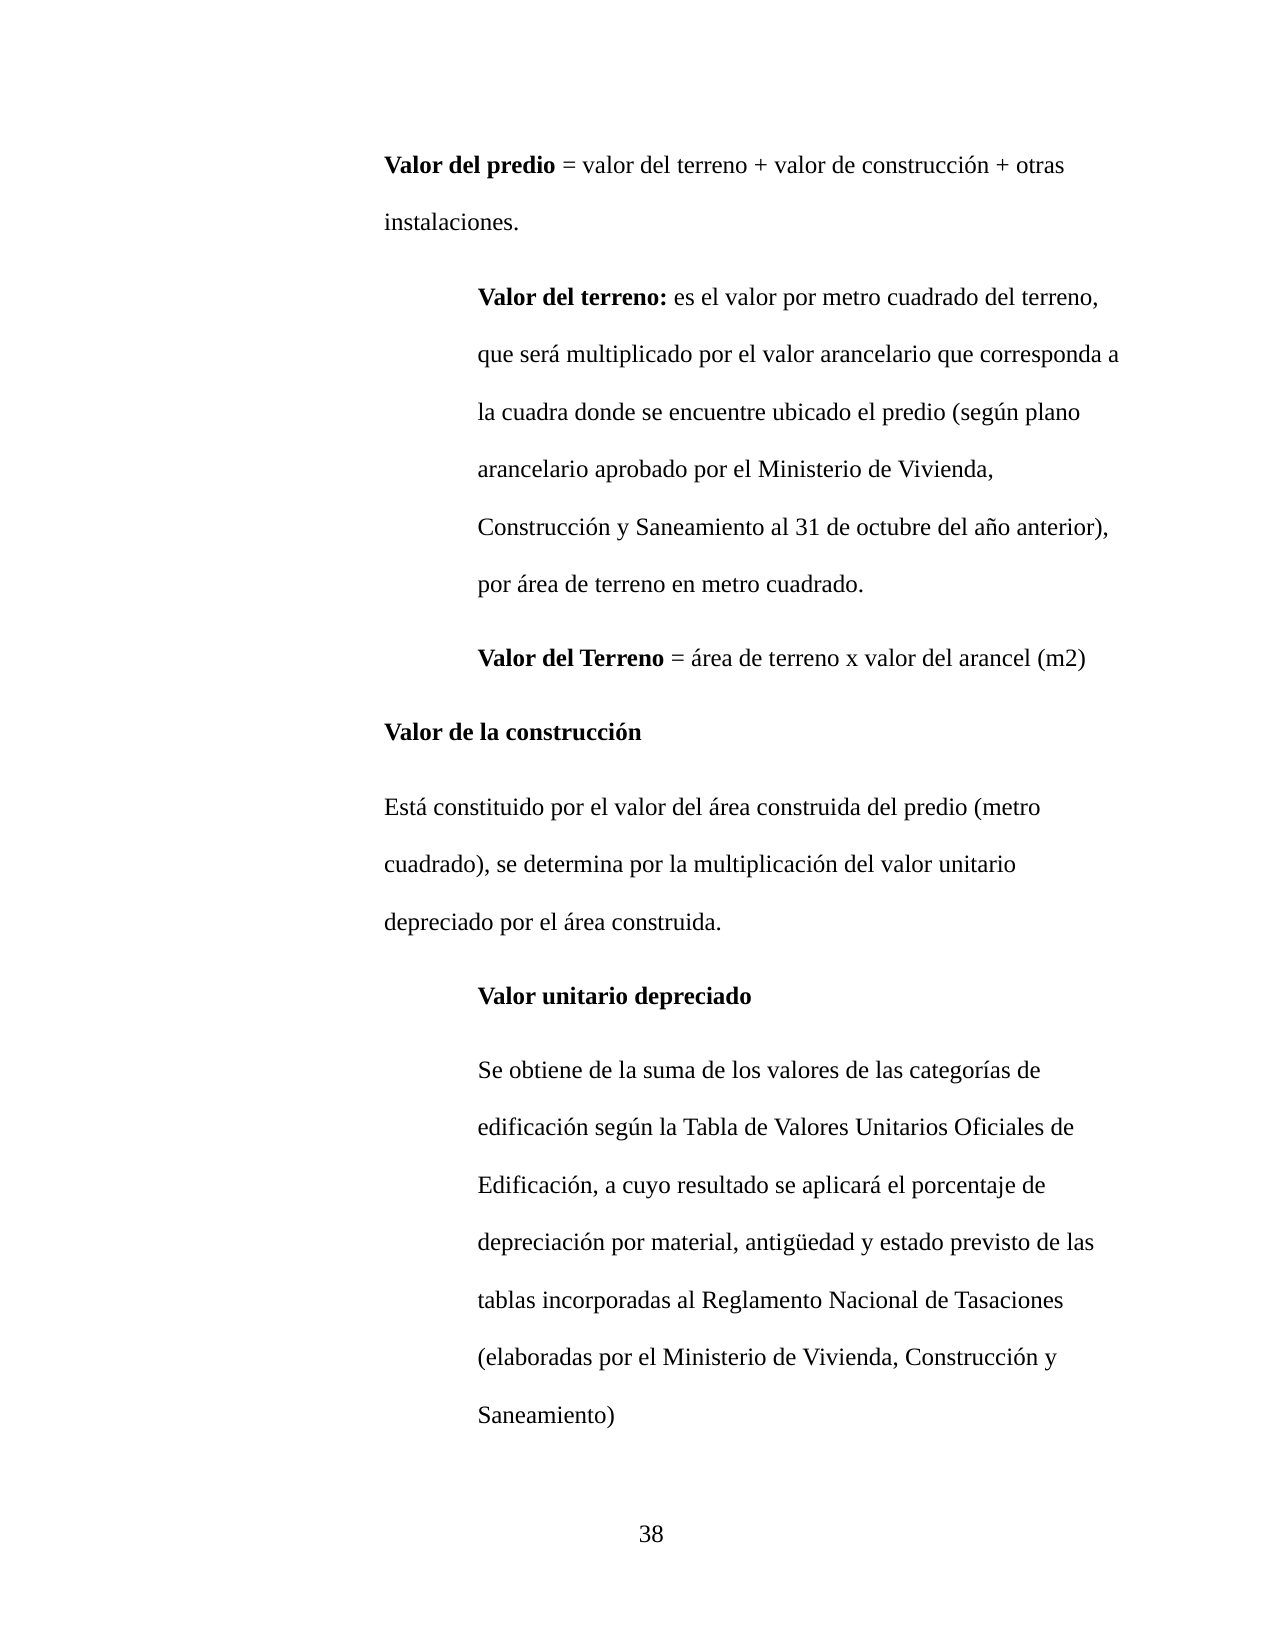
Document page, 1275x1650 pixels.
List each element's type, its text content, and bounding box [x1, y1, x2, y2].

text Valor del predio = valor del terreno + valor de construcción + otras instalaciones. [384, 150, 1125, 236]
text Valor unitario depreciado [459, 981, 1125, 1009]
text Valor del terreno: es el valor por metro cuadrado del terreno, que será multiplicado por el valor arancelario que corresponda a la cuadra donde se encuentre ubicado el predio (según plano arancelario aprobado por el Ministerio de Vivienda, Construcción y Saneamiento al 31 de octubre del año anterior), por área de terreno en metro cuadrado. [477, 282, 1125, 598]
text Valor de la construcción [384, 717, 1125, 746]
text Está constituido por el valor del área construida del predio (metro cuadrado), se determina por la multiplicación del valor unitario depreciado por el área construida. [384, 792, 1125, 935]
text Valor del Terreno = área de terreno x valor del arancel (m2) [459, 643, 1125, 672]
text Se obtiene de la suma de los valores de las categorías de edificación según la Tabla de Valores Unitarios Oficiales de Edificación, a cuyo resultado se aplicará el porcentaje de depreciación por material, antigüedad y estado previsto de las tablas incorporadas al Reglamento Nacional de Tasaciones (elaboradas por el Ministerio de Vivienda, Construcción y Saneamiento) [477, 1055, 1125, 1429]
